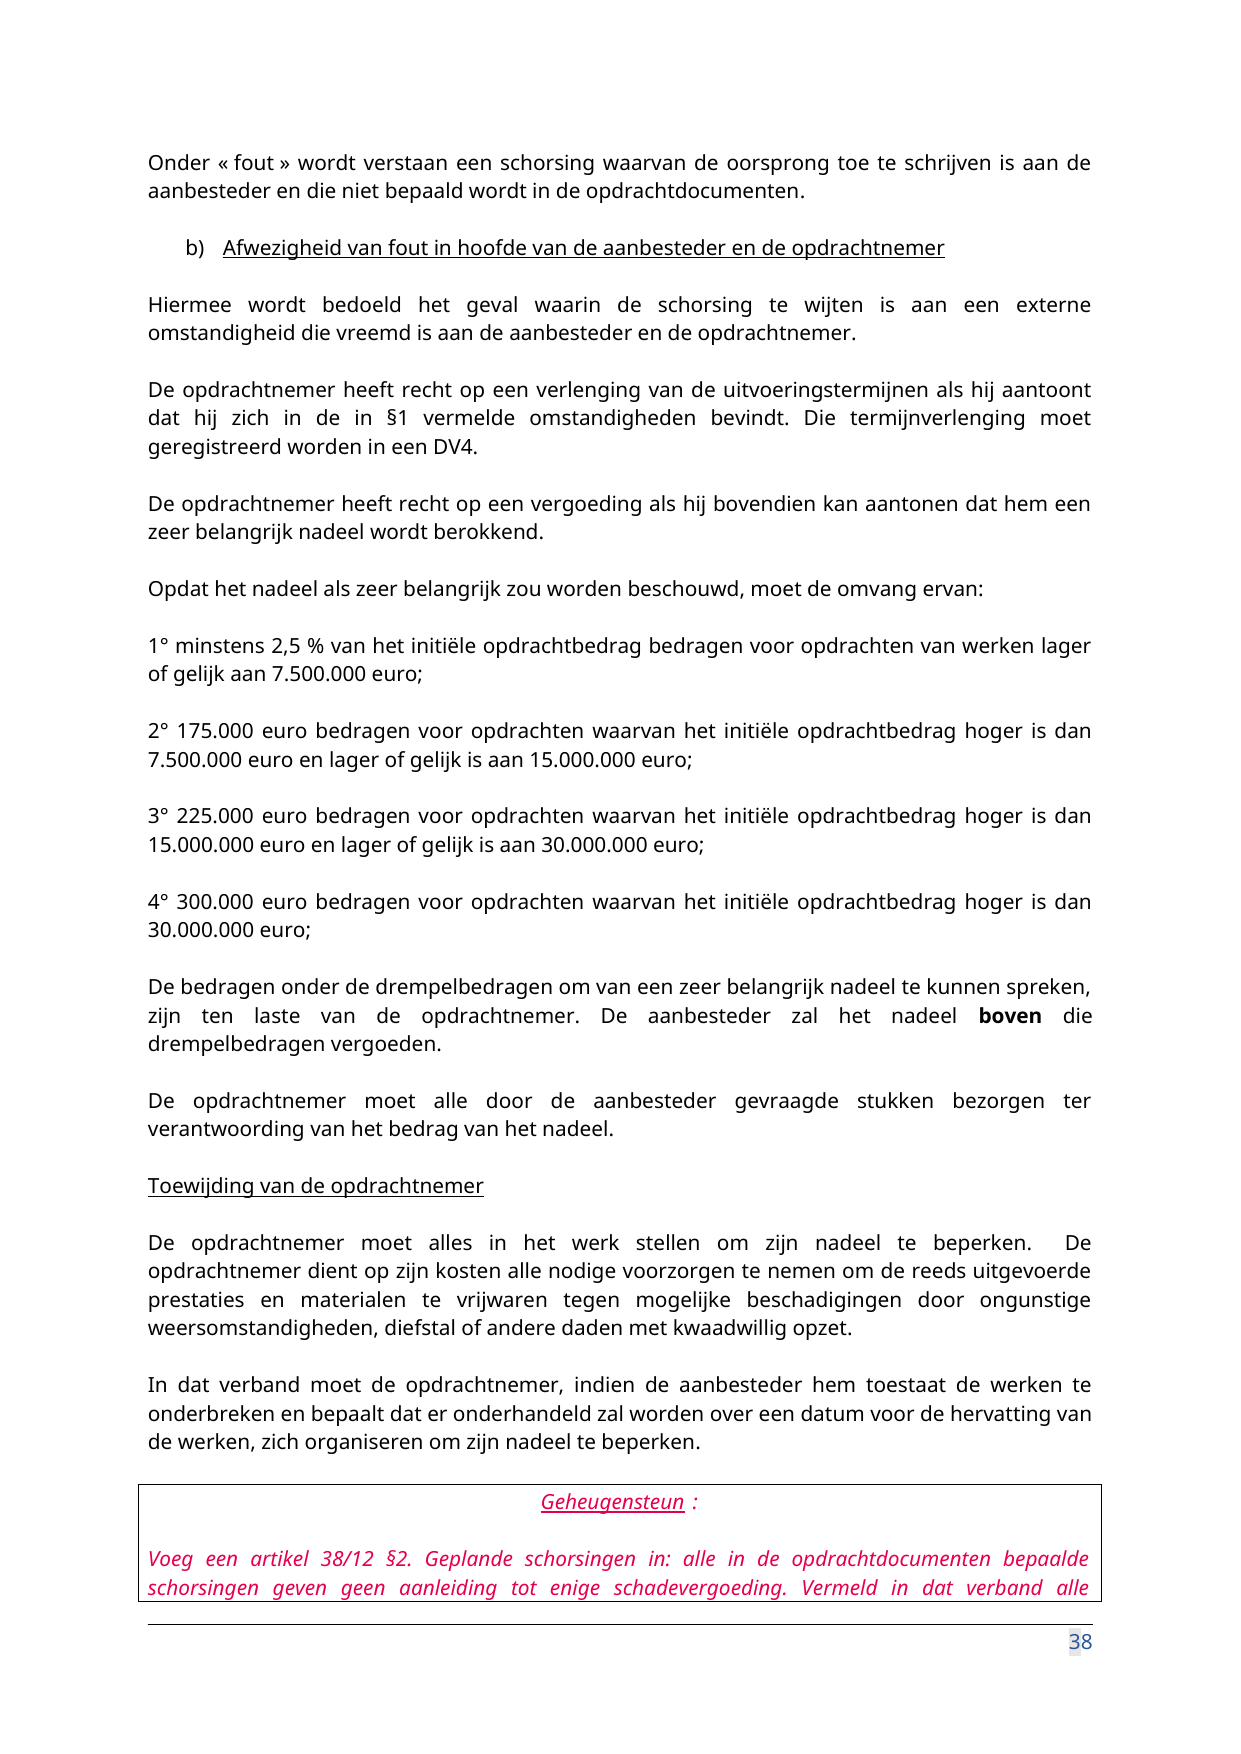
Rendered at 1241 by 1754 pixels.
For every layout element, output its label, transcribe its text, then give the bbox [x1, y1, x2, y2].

text 3° 225.000 euro bedragen voor opdrachten waarvan het initiële opdrachtbedrag hoger is dan 15.000.000 euro en lager of gelijk is aan 30.000.000 euro; [148, 802, 1093, 858]
text Geheugensteun : [139, 1485, 1101, 1516]
text 4° 300.000 euro bedragen voor opdrachten waarvan het initiële opdrachtbedrag hoger is dan 30.000.000 euro; [148, 887, 1093, 944]
text Onder « fout » wordt verstaan een schorsing waarvan de oorsprong toe te schrijven is aan de aanbesteder en die niet bepaald wordt in de opdrachtdocumenten. [148, 148, 1093, 204]
text De opdrachtnemer heeft recht op een vergoeding als hij bovendien kan aantonen dat hem een zeer belangrijk nadeel wordt berokkend. [148, 489, 1093, 546]
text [139, 1541, 1101, 1601]
text De opdrachtnemer heeft recht op een verlenging van de uitvoeringstermijnen als hij aantoont dat hij zich in de in §1 vermelde omstandigheden bevindt. Die termijnverlenging moet geregistreerd worden in een DV4. [148, 375, 1093, 460]
text Toewijding van de opdrachtnemer [148, 1171, 1093, 1200]
text In dat verband moet de opdrachtnemer, indien de aanbesteder hem toestaat de werken te onderbreken en bepaalt dat er onderhandeld zal worden over een datum voor de hervatting van de werken, zich organiseren om zijn nadeel te beperken. [148, 1370, 1093, 1456]
text Hiermee wordt bedoeld het geval waarin de schorsing te wijten is aan een externe omstandigheid die vreemd is aan de aanbesteder en de opdrachtnemer. [148, 290, 1093, 347]
text 1° minstens 2,5 % van het initiële opdrachtbedrag bedragen voor opdrachten van werken lager of gelijk aan 7.500.000 euro; [148, 631, 1093, 688]
text De bedragen onder de drempelbedragen om van een zeer belangrijk nadeel te kunnen spreken, zijn ten laste van de opdrachtnemer. De aanbesteder zal het nadeel boven die drempelbedragen vergoeden. [148, 972, 1093, 1058]
text Opdat het nadeel als zeer belangrijk zou worden beschouwd, moet de omvang ervan: [148, 574, 1093, 603]
list Afwezigheid van fout in hoofde van de aanbesteder en de opdrachtnemer [185, 233, 1093, 261]
text 2° 175.000 euro bedragen voor opdrachten waarvan het initiële opdrachtbedrag hoger is dan 7.500.000 euro en lager of gelijk is aan 15.000.000 euro; [148, 716, 1093, 773]
text De opdrachtnemer moet alle door de aanbesteder gevraagde stukken bezorgen ter verantwoording van het bedrag van het nadeel. [148, 1086, 1093, 1143]
text De opdrachtnemer moet alles in het werk stellen om zijn nadeel te beperken. De opdrachtnemer dient op zijn kosten alle nodige voorzorgen te nemen om de reeds uitgevoerde prestaties en materialen te vrijwaren tegen mogelijke beschadigingen door ongunstige weersomstandigheden, diefstal of andere daden met kwaadwillig opzet. [148, 1228, 1093, 1342]
